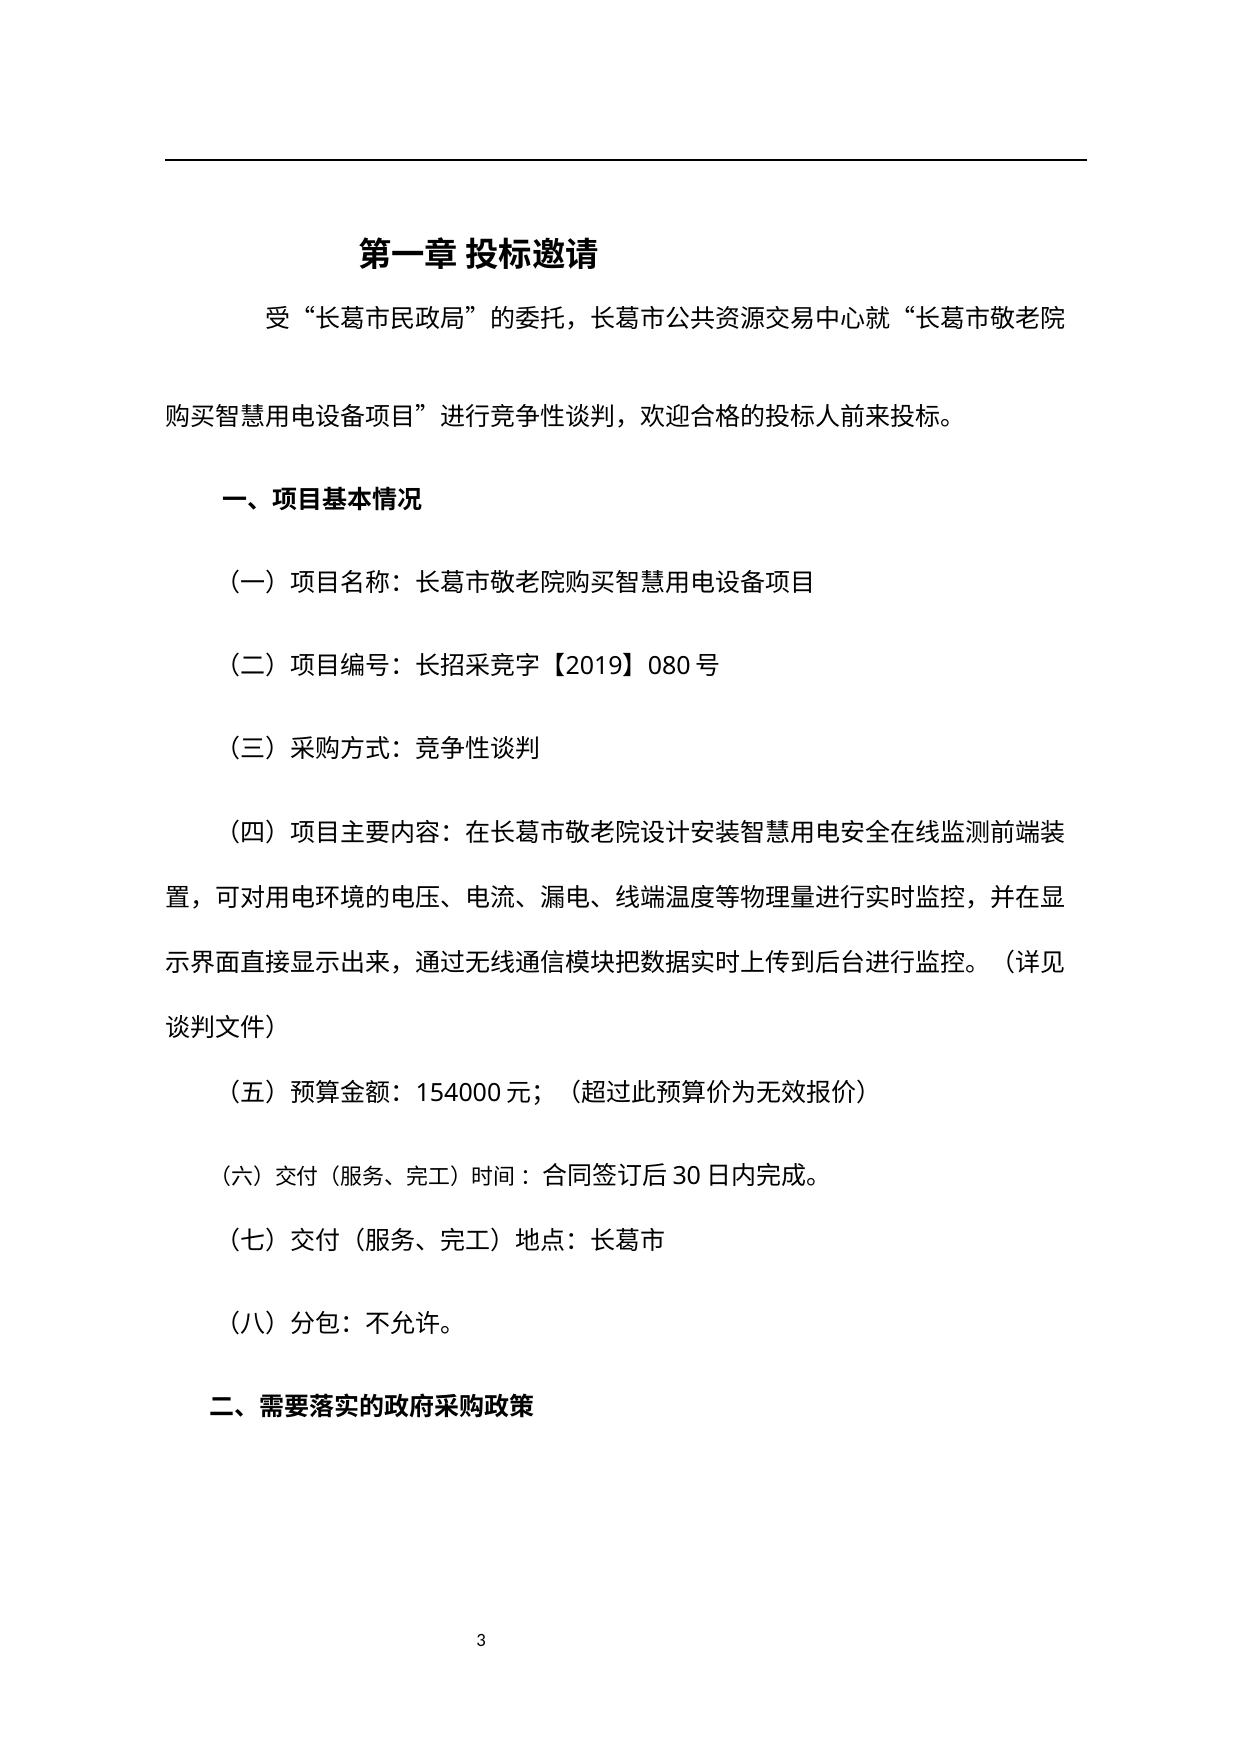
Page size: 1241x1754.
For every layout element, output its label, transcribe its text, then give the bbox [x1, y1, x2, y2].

text （七）交付（服务、完工）地点：长葛市 [165, 1206, 1087, 1271]
text （三）采购方式：竞争性谈判 [165, 714, 1087, 779]
text （八）分包：不允许。 [165, 1289, 1087, 1354]
list （六）交付（服务、完工）时间 ：合同签订后30日内完成。 [165, 1141, 1087, 1206]
text 二、需要落实的政府采购政策 [165, 1372, 1087, 1437]
text （一）项目名称：长葛市敬老院购买智慧用电设备项目 [165, 548, 1087, 613]
text 第一章 投标邀请 [165, 219, 1087, 284]
text （二）项目编号：长招采竞字【2019】080号 [165, 631, 1087, 696]
text （五）预算金额：154000元；（超过此预算价为无效报价） [165, 1058, 1087, 1123]
text 受“长葛市民政局”的委托，长葛市公共资源交易中心就“长葛市敬老院购买智慧用电设备项目”进行竞争性谈判，欢迎合格的投标人前来投标。 [165, 284, 1087, 447]
text （四）项目主要内容：在长葛市敬老院设计安装智慧用电安全在线监测前端装置，可对用电环境的电压、电流、漏电、线端温度等物理量进行实时监控，并在显示界面直接显示出来，通过无线通信模块把数据实时上传到后台进行监控。（详见谈判文件） [165, 798, 1087, 1058]
text 一、项目基本情况 [165, 465, 1087, 530]
